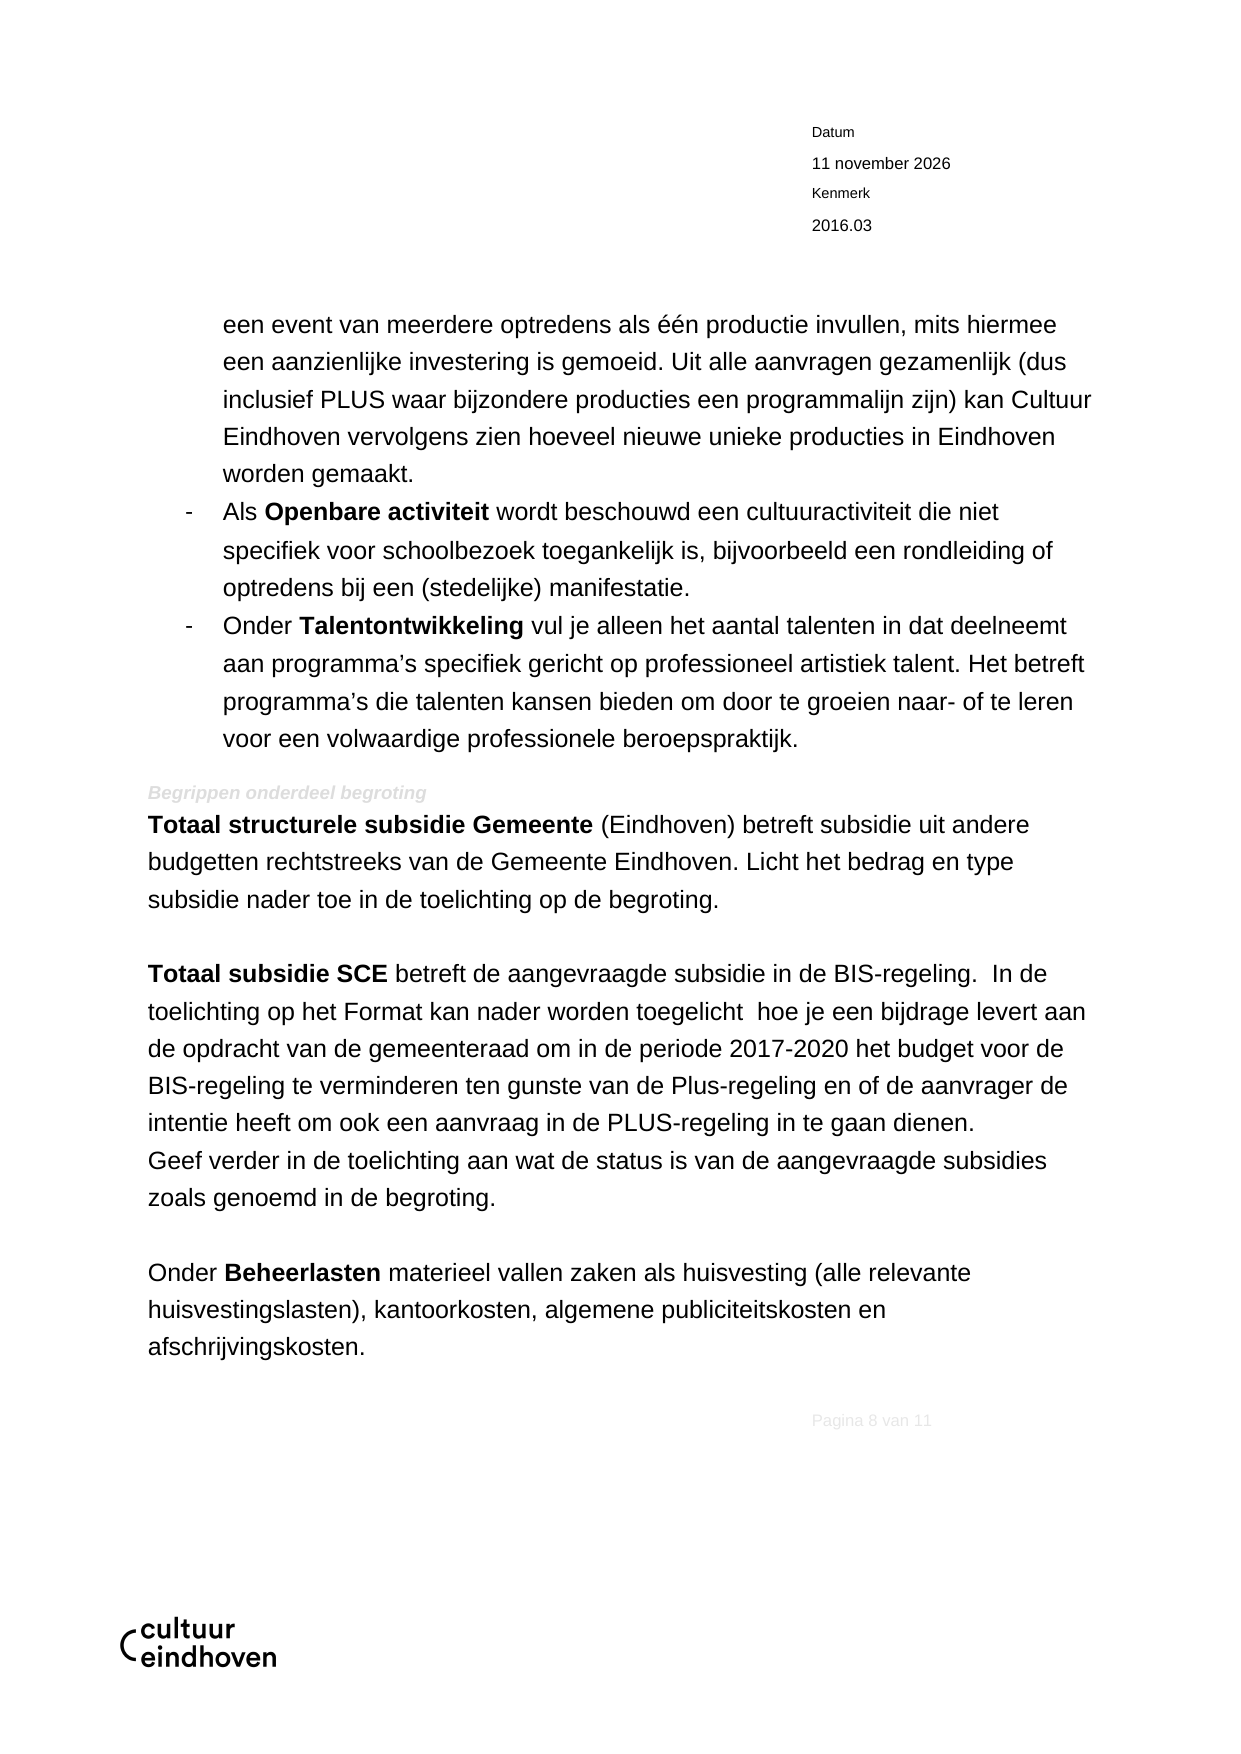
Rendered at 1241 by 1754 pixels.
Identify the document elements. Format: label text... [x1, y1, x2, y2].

text Totaal structurele subsidie Gemeente (Eindhoven) betreft subsidie uit andere budgetten rechtstreeks van de Gemeente Eindhoven. Licht het bedrag en type subsidie nader toe in de toelichting op de begroting. [148, 810, 1093, 913]
list Als Openbare activiteit wordt beschouwd een cultuuractiviteit die niet specifiek voor schoolbezoek toegankelijk is, bijvoorbeeld een rondleiding of optredens bij een (stedelijke) manifestatie. [185, 497, 1093, 602]
picture [106, 1606, 290, 1681]
list Onder Talentontwikkeling vul je alleen het aantal talenten in dat deelneemt aan programma’s specifiek gericht op professioneel artistiek talent. Het betreft programma’s die talenten kansen bieden om door te groeien naar- of te leren voor een volwaardige professionele beroepspraktijk. [185, 610, 1093, 753]
subtitle Begrippen onderdeel begroting [148, 782, 1093, 803]
text Onder Beheerlasten materieel vallen zaken als huisvesting (alle relevante huisvestingslasten), kantoorkosten, algemene publiciteitskosten en afschrijvingskosten. [148, 1257, 1093, 1361]
text Totaal subsidie SCE betreft de aangevraagde subsidie in de BIS-regeling. In de toelichting op het Format kan nader worden toegelicht hoe je een bijdrage levert aan de opdracht van de gemeenteraad om in de periode 2017-2020 het budget voor de BIS-regeling te verminderen ten gunste van de Plus-regeling en of de aanvrager de intentie heeft om ook een aanvraag in de PLUS-regeling in te gaan dienen. [148, 959, 1093, 1137]
text Geef verder in de toelichting aan wat de status is van de aangevraagde subsidies zoals genoemd in de begroting. [148, 1146, 1093, 1212]
